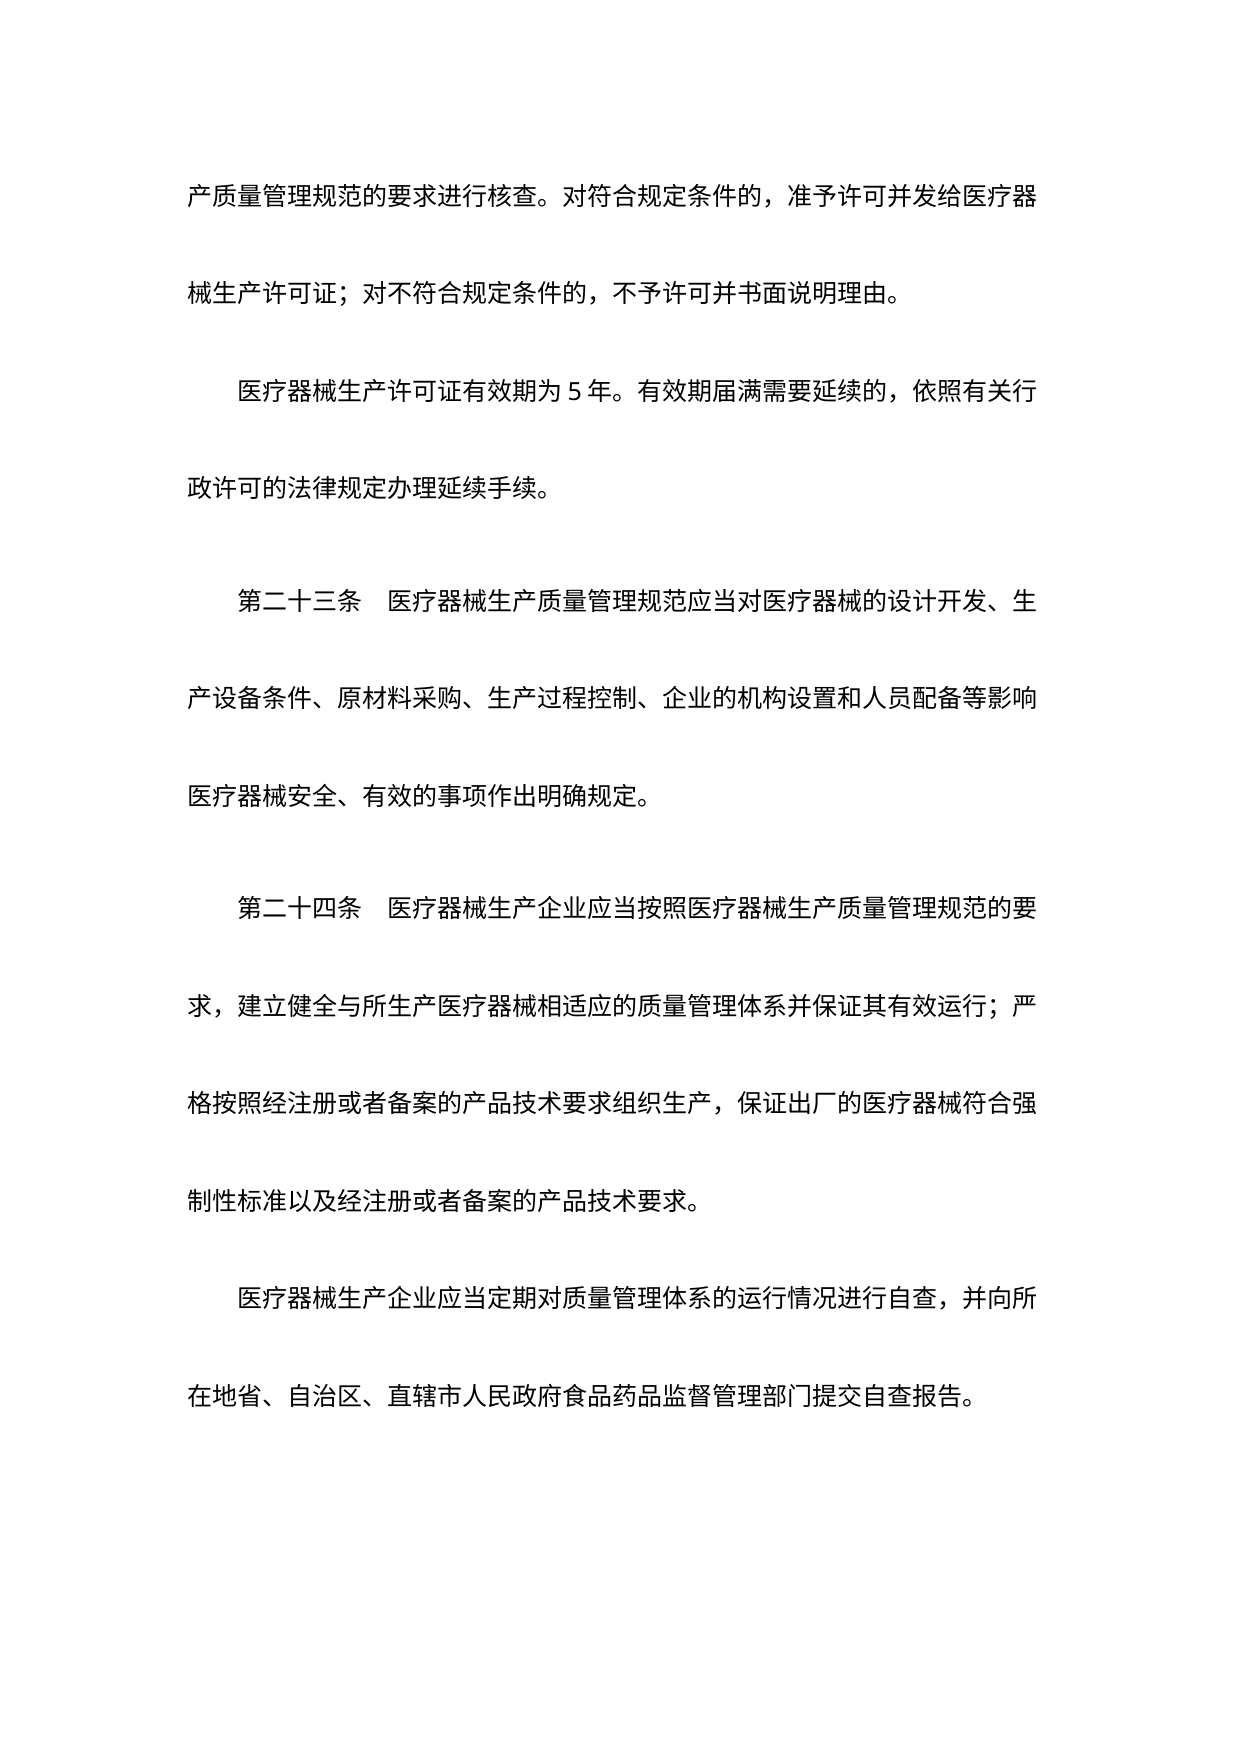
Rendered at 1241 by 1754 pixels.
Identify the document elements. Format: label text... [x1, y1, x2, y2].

text 第二十四条 医疗器械生产企业应当按照医疗器械生产质量管理规范的要求，建立健全与所生产医疗器械相适应的质量管理体系并保证其有效运行；严格按照经注册或者备案的产品技术要求组织生产，保证出厂的医疗器械符合强制性标准以及经注册或者备案的产品技术要求。 医疗器械生产企业应当定期对质量管理体系的运行情况进行自查，并向所在地省、自治区、直辖市人民政府食品药品监督管理部门提交自查报告。 [187, 874, 1053, 1427]
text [187, 162, 1053, 519]
text 第二十三条 医疗器械生产质量管理规范应当对医疗器械的设计开发、生产设备条件、原材料采购、生产过程控制、企业的机构设置和人员配备等影响医疗器械安全、有效的事项作出明确规定。 [187, 567, 1053, 827]
